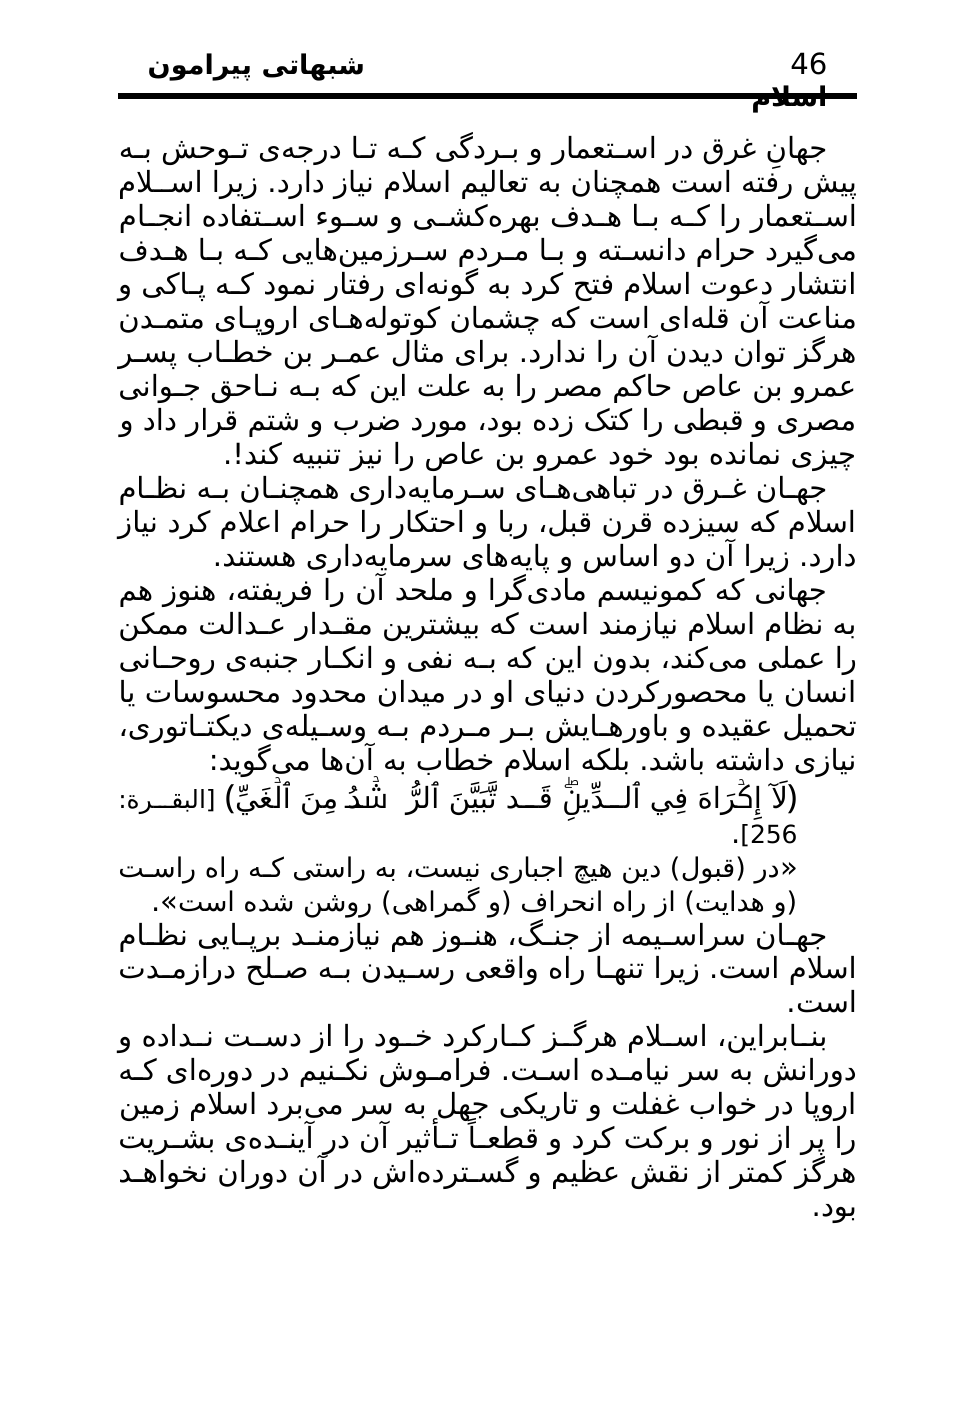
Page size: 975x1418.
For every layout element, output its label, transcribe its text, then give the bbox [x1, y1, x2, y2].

text «در (قبول) دین هیچ اجباری نیست، به راستی که راه راست (و هدایت) از راه انحراف (و گمراهی) روشن شده است». [118, 850, 798, 918]
text جهان سراسیمه از جنگ، هنوز هم نیازمند برپایی نظام اسلام است. زیرا تنها راه واقعی رسیدن به صلح درازمدت است. [118, 918, 857, 1020]
text جهانِ غرق در استعمار و بردگی که تا درجه‌ی توحش به پیش رفته است هم‎چنان به تعالیم اسلام نیاز دارد. زیرا اسلام استعمار را که با هدف بهره‌کشی و سوء استفاده انجام می‌گیرد حرام دانسته و با مردم سرزمین‌هایی که با هدف انتشار دعوت اسلام فتح کرد به گونه‌ای رفتار نمود که پاکی و مناعت آن قله‌ای است که چشمان کوتوله‌های اروپای متمدن هرگز توان دیدن آن را ندارد. برای مثال عمر بن خطاب پسر عمرو بن عاص حاکم مصر را به علت این که به ناحق جوانی مصری و قبطی را کتک زده بود، مورد ضرب و شتم قرار داد و چیزی نمانده بود خود عمرو بن عاص را نیز تنبیه کند!. [118, 132, 857, 471]
text ﴿لَآ إِكۡرَاهَ فِي ٱلدِّينِۖ قَد تَّبَيَّنَ ٱلرُّشۡدُ مِنَ ٱلۡغَيِّ﴾ [البقرة: 256]. [118, 777, 798, 850]
text جهانی که کمونیسم مادی‌گرا و ملحد آن را فریفته، هنوز هم به نظام اسلام نیازمند است که بیشترین مقدار عدالت ممکن را عملی می‌کند، بدون این که به نفی و انکار جنبه‌ی روحانی انسان یا محصورکردن دنیای او در میدان محدود محسوسات یا تحمیل عقیده و باورهایش بر مردم به وسیله‌ی دیکتاتوری، نیازی داشته باشد. بلکه اسلام خطاب به آن‌ها می‌گوید: [118, 573, 857, 777]
text جهان غرق در تباهی‌های سرمایه‌داری هم‎چنان به نظام اسلام که سیزده قرن قبل، ربا و احتکار را حرام اعلام کرد نیاز دارد. زیرا آن دو اساس و پایه‌های سرمایه‌داری هستند. [118, 471, 857, 573]
text بنابراین، اسلام هرگز کارکرد خود را از دست نداده و دورانش به سر نیامده است. فراموش نکنیم در دوره‌ای که اروپا در خواب غفلت و تاریکی جهل به سر می‌برد اسلام زمین را پر از نور و برکت کرد و قطعاً تأثیر آن در آینده‌ی بشریت هرگز کمتر از نقش عظیم و گسترده‌اش در آن دوران نخواهد بود. [118, 1020, 857, 1223]
